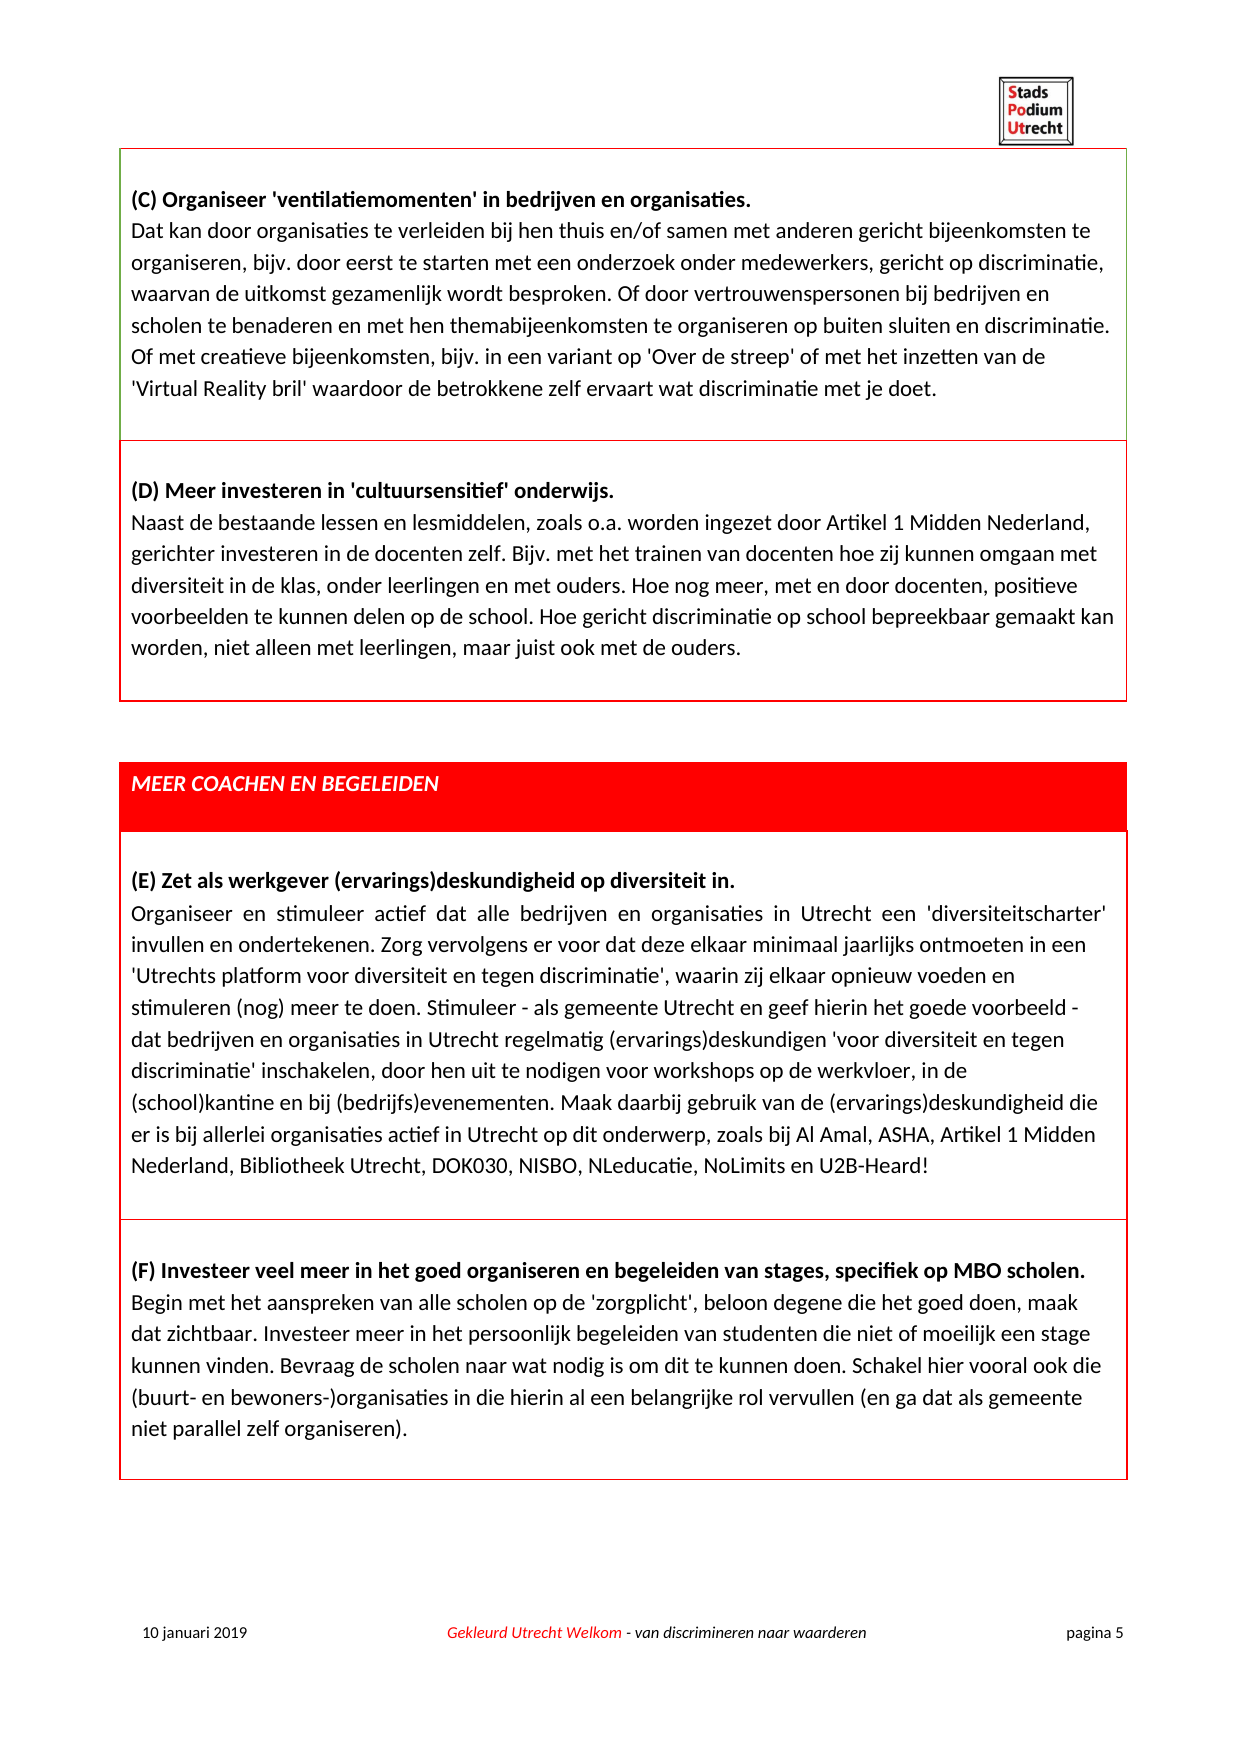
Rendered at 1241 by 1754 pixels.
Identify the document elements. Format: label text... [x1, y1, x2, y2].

table_cell (E) Zet als werkgever (ervarings)deskundigheid op diversiteit in. Organiseer en stimuleer actief dat alle bedrijven en organisaties in Utrecht een 'diversiteitscharter' invullen en ondertekenen. Zorg vervolgens er voor dat deze elkaar minimaal jaarlijks ontmoeten in een 'Utrechts platform voor diversiteit en tegen discriminatie', waarin zij elkaar opnieuw voeden en stimuleren (nog) meer te doen. Stimuleer - als gemeente Utrecht en geef hierin het goede voorbeeld - dat bedrijven en organisaties in Utrecht regelmatig (ervarings)deskundigen 'voor diversiteit en tegen discriminatie' inschakelen, door hen uit te nodigen voor workshops op de werkvloer, in de (school)kantine en bij (bedrijfs)evenementen. Maak daarbij gebruik van de (ervarings)deskundigheid die er is bij allerlei organisaties actief in Utrecht op dit onderwerp, zoals bij Al Amal, ASHA, Artikel 1 Midden Nederland, Bibliotheek Utrecht, DOK030, NISBO, NLeducatie, NoLimits en U2B-Heard! [121, 832, 1126, 1219]
picture [996, 74, 1076, 148]
table_cell (F) Investeer veel meer in het goed organiseren en begeleiden van stages, specifiek op MBO scholen. Begin met het aanspreken van alle scholen op de 'zorgplicht', beloon degene die het goed doen, maak dat zichtbaar. Investeer meer in het persoonlijk begeleiden van studenten die niet of moeilijk een stage kunnen vinden. Bevraag de scholen naar wat nodig is om dit te kunnen doen. Schakel hier vooral ook die (buurt- en bewoners-)organisaties in die hierin al een belangrijke rol vervullen (en ga dat als gemeente niet parallel zelf organiseren). [121, 1220, 1126, 1479]
table_cell (C) Organiseer 'ventilatiemomenten' in bedrijven en organisaties. Dat kan door organisaties te verleiden bij hen thuis en/of samen met anderen gericht bijeenkomsten te organiseren, bijv. door eerst te starten met een onderzoek onder medewerkers, gericht op discriminatie, waarvan de uitkomst gezamenlijk wordt besproken. Of door vertrouwenspersonen bij bedrijven en scholen te benaderen en met hen themabijeenkomsten te organiseren op buiten sluiten en discriminatie. Of met creatieve bijeenkomsten, bijv. in een variant op 'Over de streep' of met het inzetten van de 'Virtual Reality bril' waardoor de betrokkene zelf ervaart wat discriminatie met je doet. [121, 149, 1126, 440]
table_header MEER COACHEN EN BEGELEIDEN [121, 765, 1127, 830]
table_cell (D) Meer investeren in 'cultuursensitief' onderwijs. Naast de bestaande lessen en lesmiddelen, zoals o.a. worden ingezet door Artikel 1 Midden Nederland, gerichter investeren in de docenten zelf. Bijv. met het trainen van docenten hoe zij kunnen omgaan met diversiteit in de klas, onder leerlingen en met ouders. Hoe nog meer, met en door docenten, positieve voorbeelden te kunnen delen op de school. Hoe gericht discriminatie op school bepreekbaar gemaakt kan worden, niet alleen met leerlingen, maar juist ook met de ouders. [121, 441, 1126, 700]
